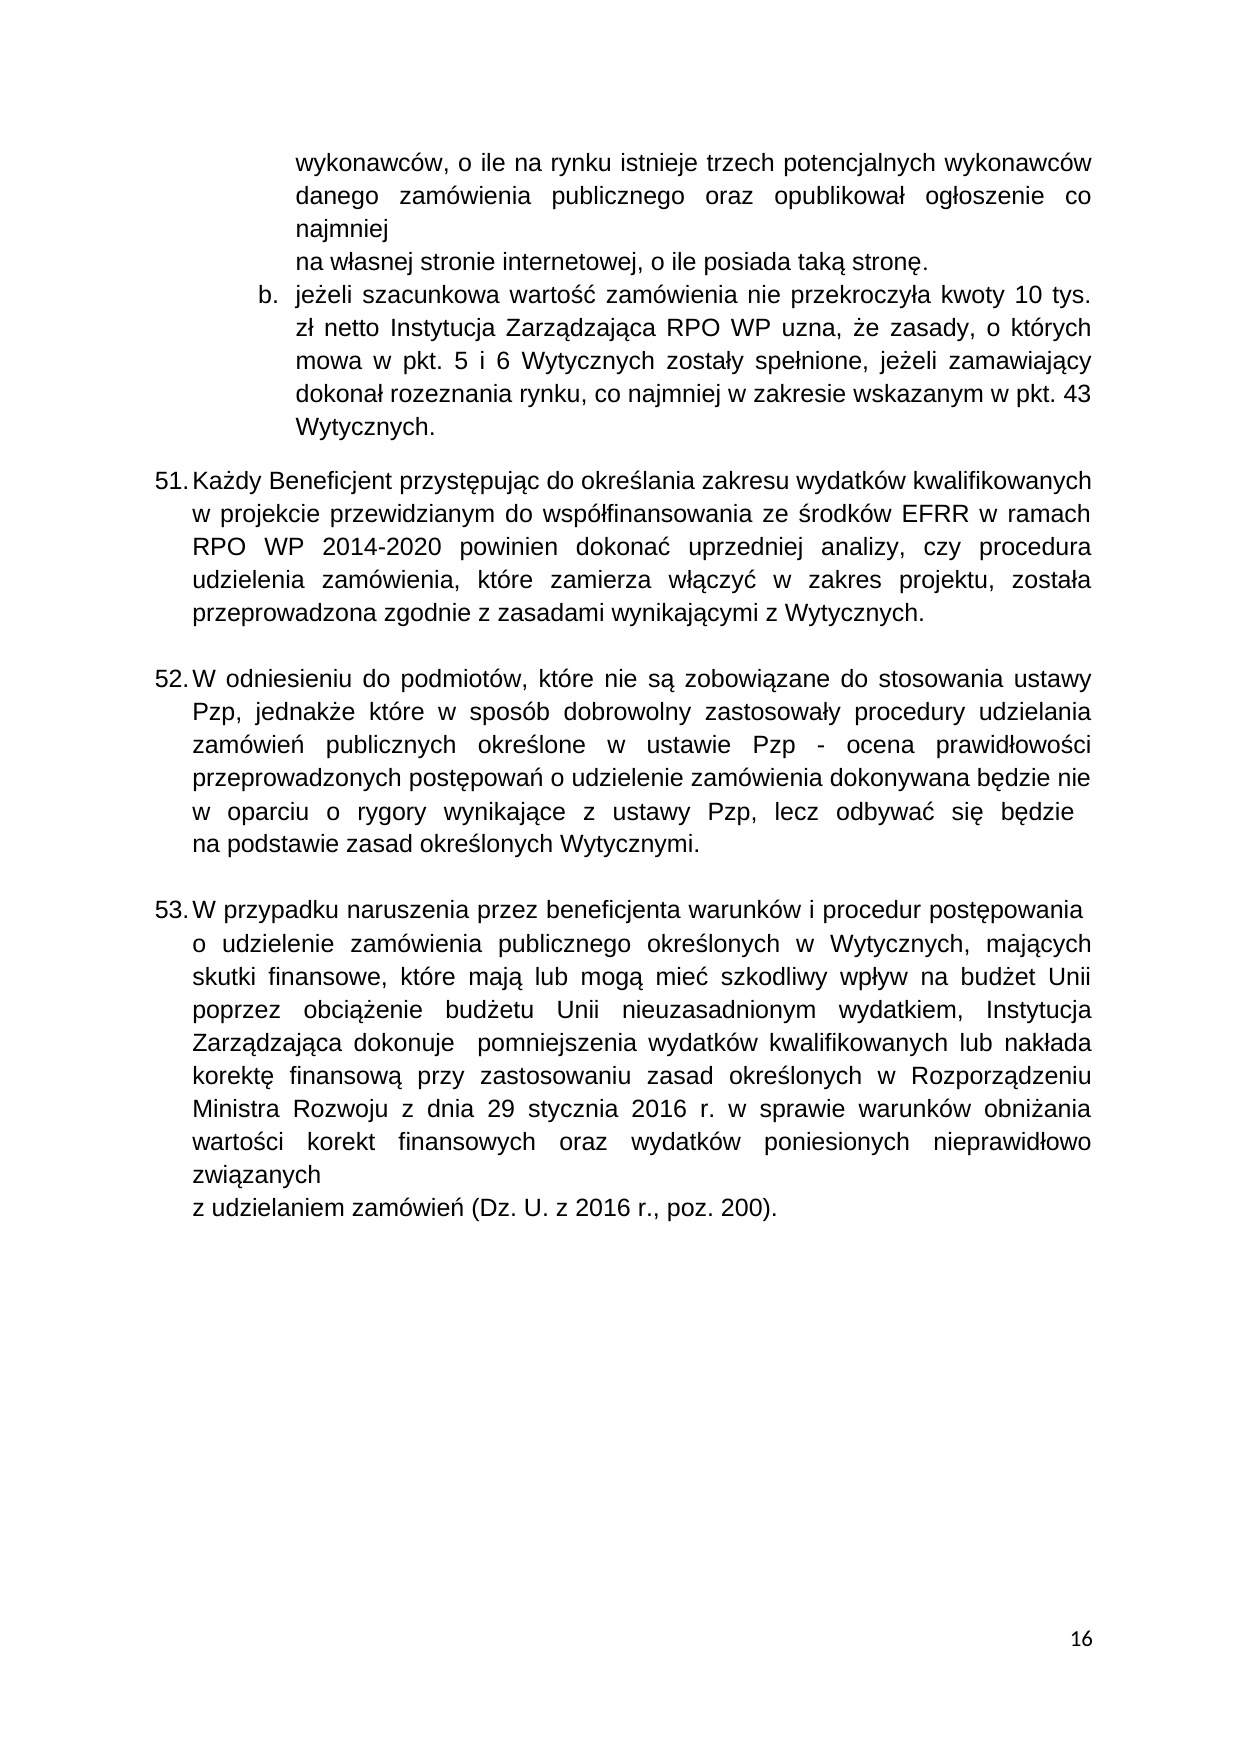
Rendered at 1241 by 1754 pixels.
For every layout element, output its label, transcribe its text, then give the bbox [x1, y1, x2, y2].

list W odniesieniu do podmiotów, które nie są zobowiązane do stosowania ustawy Pzp, jednakże które w sposób dobrowolny zastosowały procedury udzielania zamówień publicznych określone w ustawie Pzp - ocena prawidłowości przeprowadzonych postępowań o udzielenie zamówienia dokonywana będzie nie w oparciu o rygory wynikające z ustawy Pzp, lecz odbywać się będzie na podstawie zasad określonych Wytycznymi. [154, 664, 1093, 858]
list Każdy Beneficjent przystępując do określania zakresu wydatków kwalifikowanych w projekcie przewidzianym do współfinansowania ze środków EFRR w ramach RPO WP 2014-2020 powinien dokonać uprzedniej analizy, czy procedura udzielenia zamówienia, które zamierza włączyć w zakres projektu, została przeprowadzona zgodnie z zasadami wynikającymi z Wytycznych. [154, 466, 1093, 627]
list jeżeli szacunkowa wartość zamówienia nie przekroczyła kwoty 10 tys. zł netto Instytucja Zarządzająca RPO WP uzna, że zasady, o których mowa w pkt. 5 i 6 Wytycznych zostały spełnione, jeżeli zamawiający dokonał rozeznania rynku, co najmniej w zakresie wskazanym w pkt. 43 Wytycznych. [258, 280, 1093, 441]
list W przypadku naruszenia przez beneficjenta warunków i procedur postępowania o udzielenie zamówienia publicznego określonych w Wytycznych, mających skutki finansowe, które mają lub mogą mieć szkodliwy wpływ na budżet Unii poprzez obciążenie budżetu Unii nieuzasadnionym wydatkiem, Instytucja Zarządzająca dokonuje pomniejszenia wydatków kwalifikowanych lub nakłada korektę finansową przy zastosowaniu zasad określonych w Rozporządzeniu Ministra Rozwoju z dnia 29 stycznia 2016 r. w sprawie warunków obniżania wartości korekt finansowych oraz wydatków poniesionych nieprawidłowo związanych z udzielaniem zamówień (Dz. U. z 2016 r., poz. 200). [154, 896, 1093, 1221]
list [258, 148, 1093, 276]
